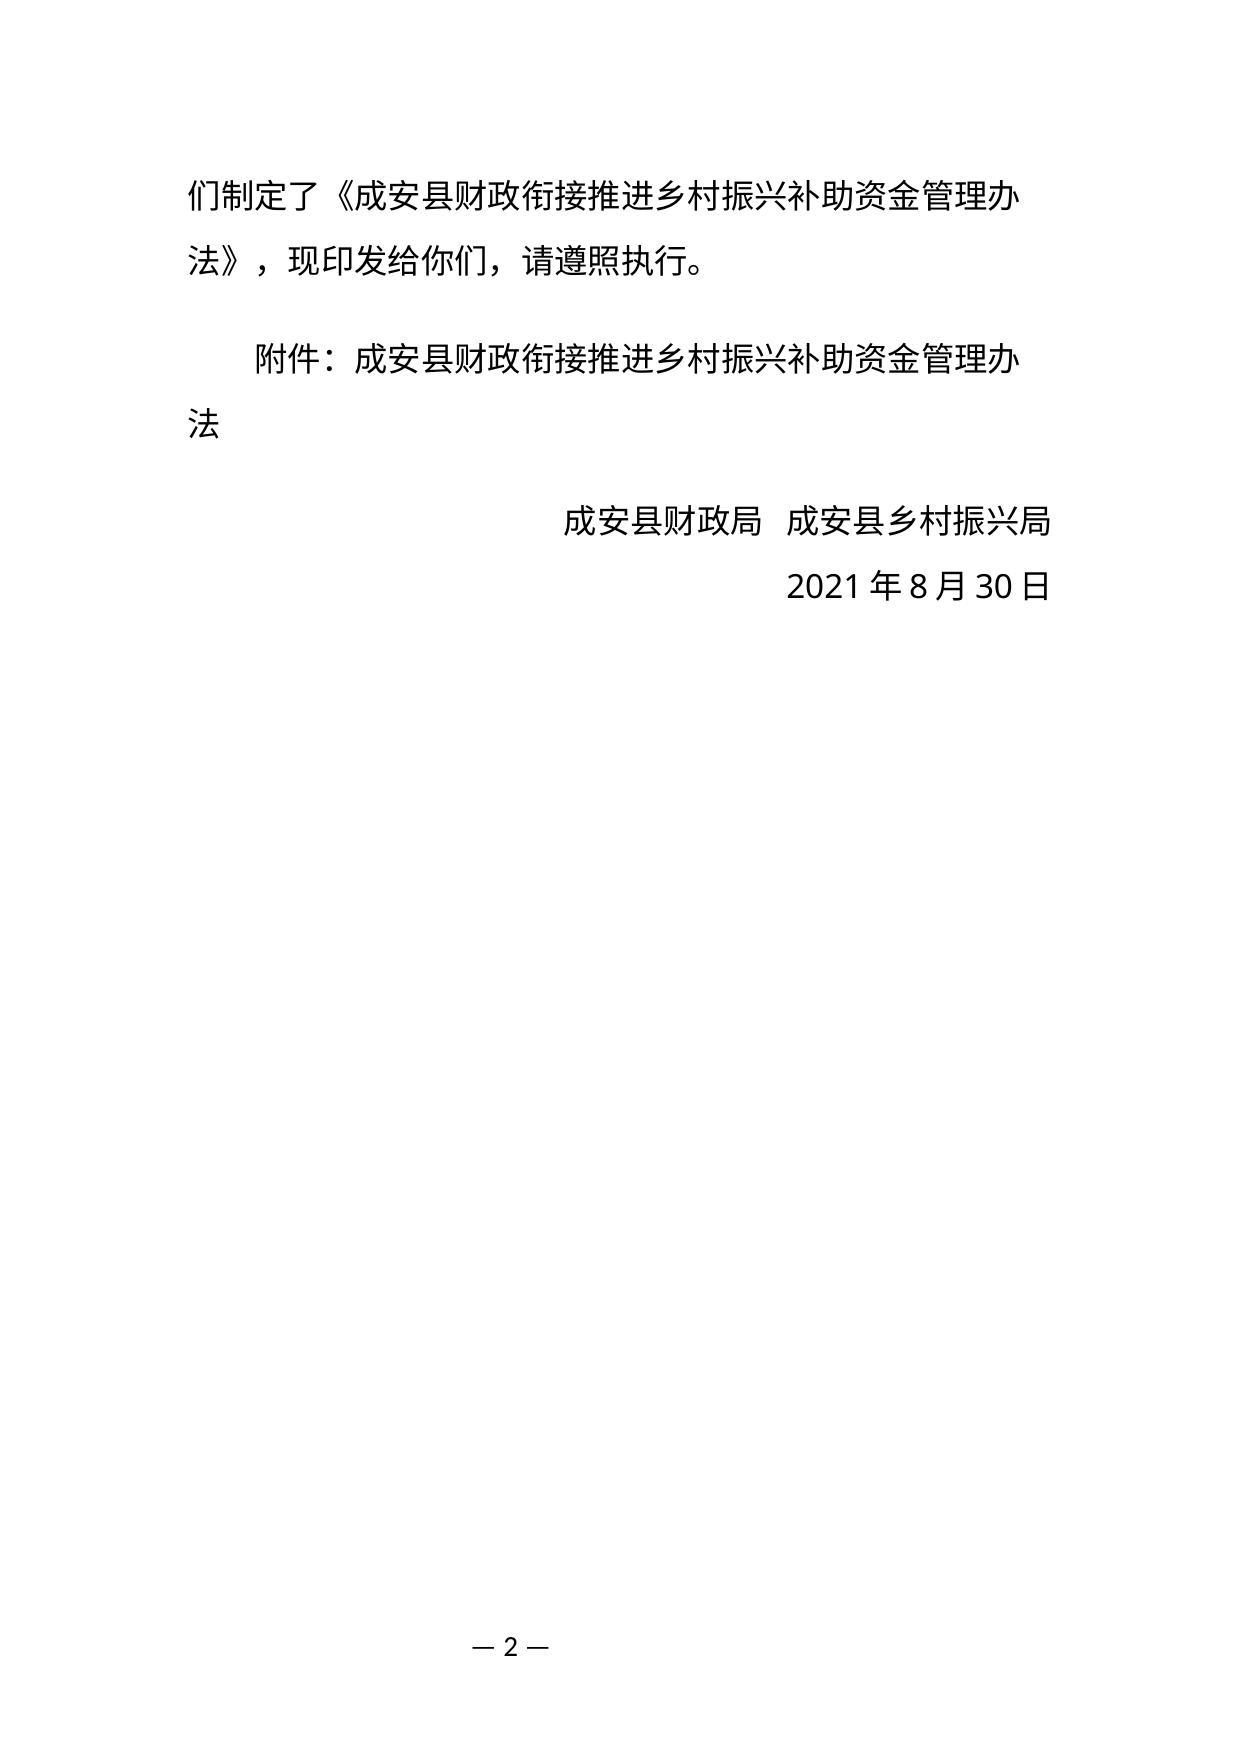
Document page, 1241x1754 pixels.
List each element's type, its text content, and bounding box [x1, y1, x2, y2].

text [187, 162, 1053, 292]
text 成安县财政局 成安县乡村振兴局 [187, 487, 1053, 552]
text 附件：成安县财政衔接推进乡村振兴补助资金管理办法 [187, 324, 1053, 454]
text 2021年8月30日 [187, 552, 1053, 617]
